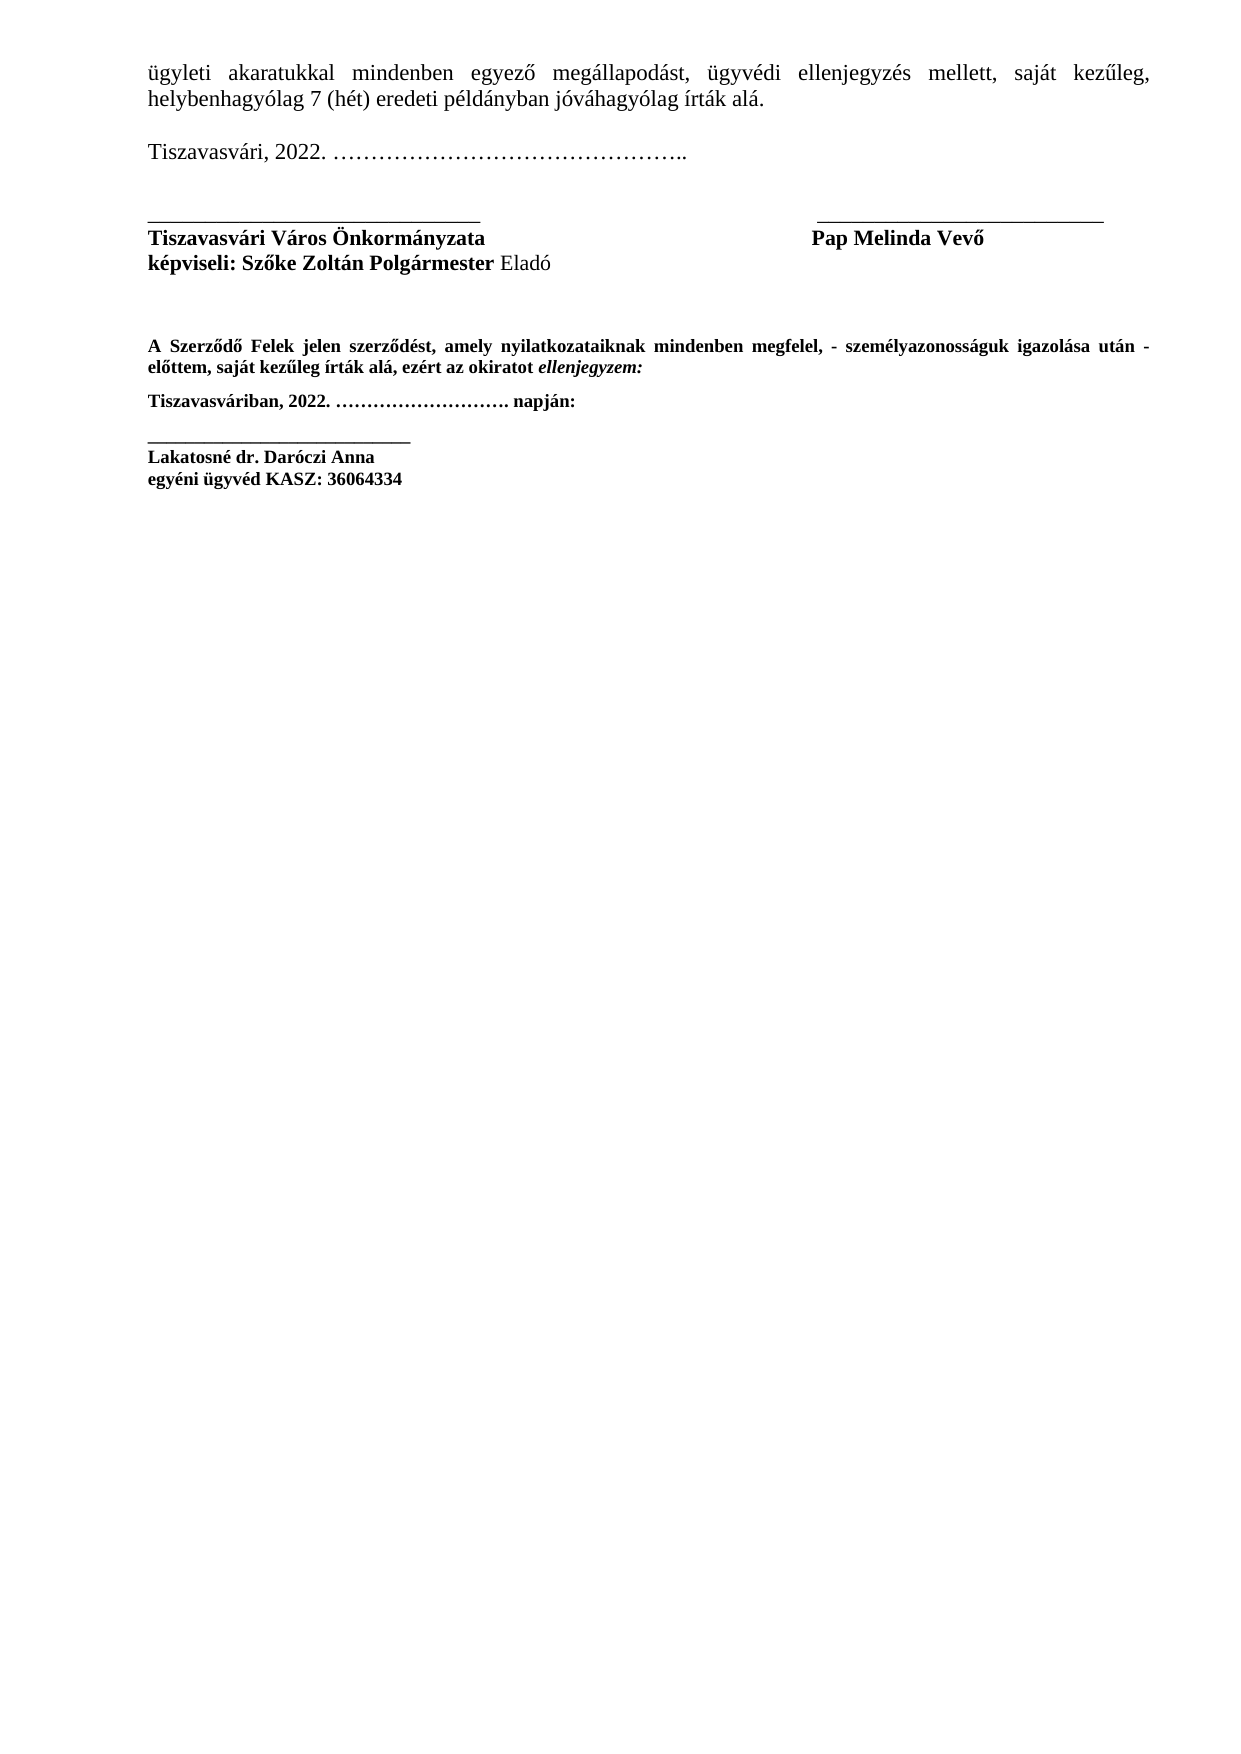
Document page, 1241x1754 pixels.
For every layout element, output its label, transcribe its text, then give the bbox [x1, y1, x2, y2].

text Lakatosné dr. Daróczi Anna [148, 446, 1152, 467]
text A Szerződő Felek jelen szerződést, amely nyilatkozataiknak mindenben megfelel, - személyazonosságuk igazolása után - előttem, saját kezűleg írták alá, ezért az okiratot ellenjegyzem: [148, 334, 1152, 378]
text ____________________________ [148, 424, 1152, 446]
text képviseli: Szőke Zoltán Polgármester Eladó [148, 250, 1152, 275]
text Tiszavasvári Város Önkormányzata Pap Melinda Vevő [148, 225, 1152, 250]
text Tiszavasvári, 2022. ……………………………………….. [148, 138, 1152, 164]
text egyéni ügyvéd KASZ: 36064334 [148, 467, 1152, 489]
text Tiszavasváriban, 2022. ………………………. napján: [148, 390, 1152, 412]
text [148, 59, 1152, 112]
text _____________________________ _________________________ [148, 198, 1152, 225]
